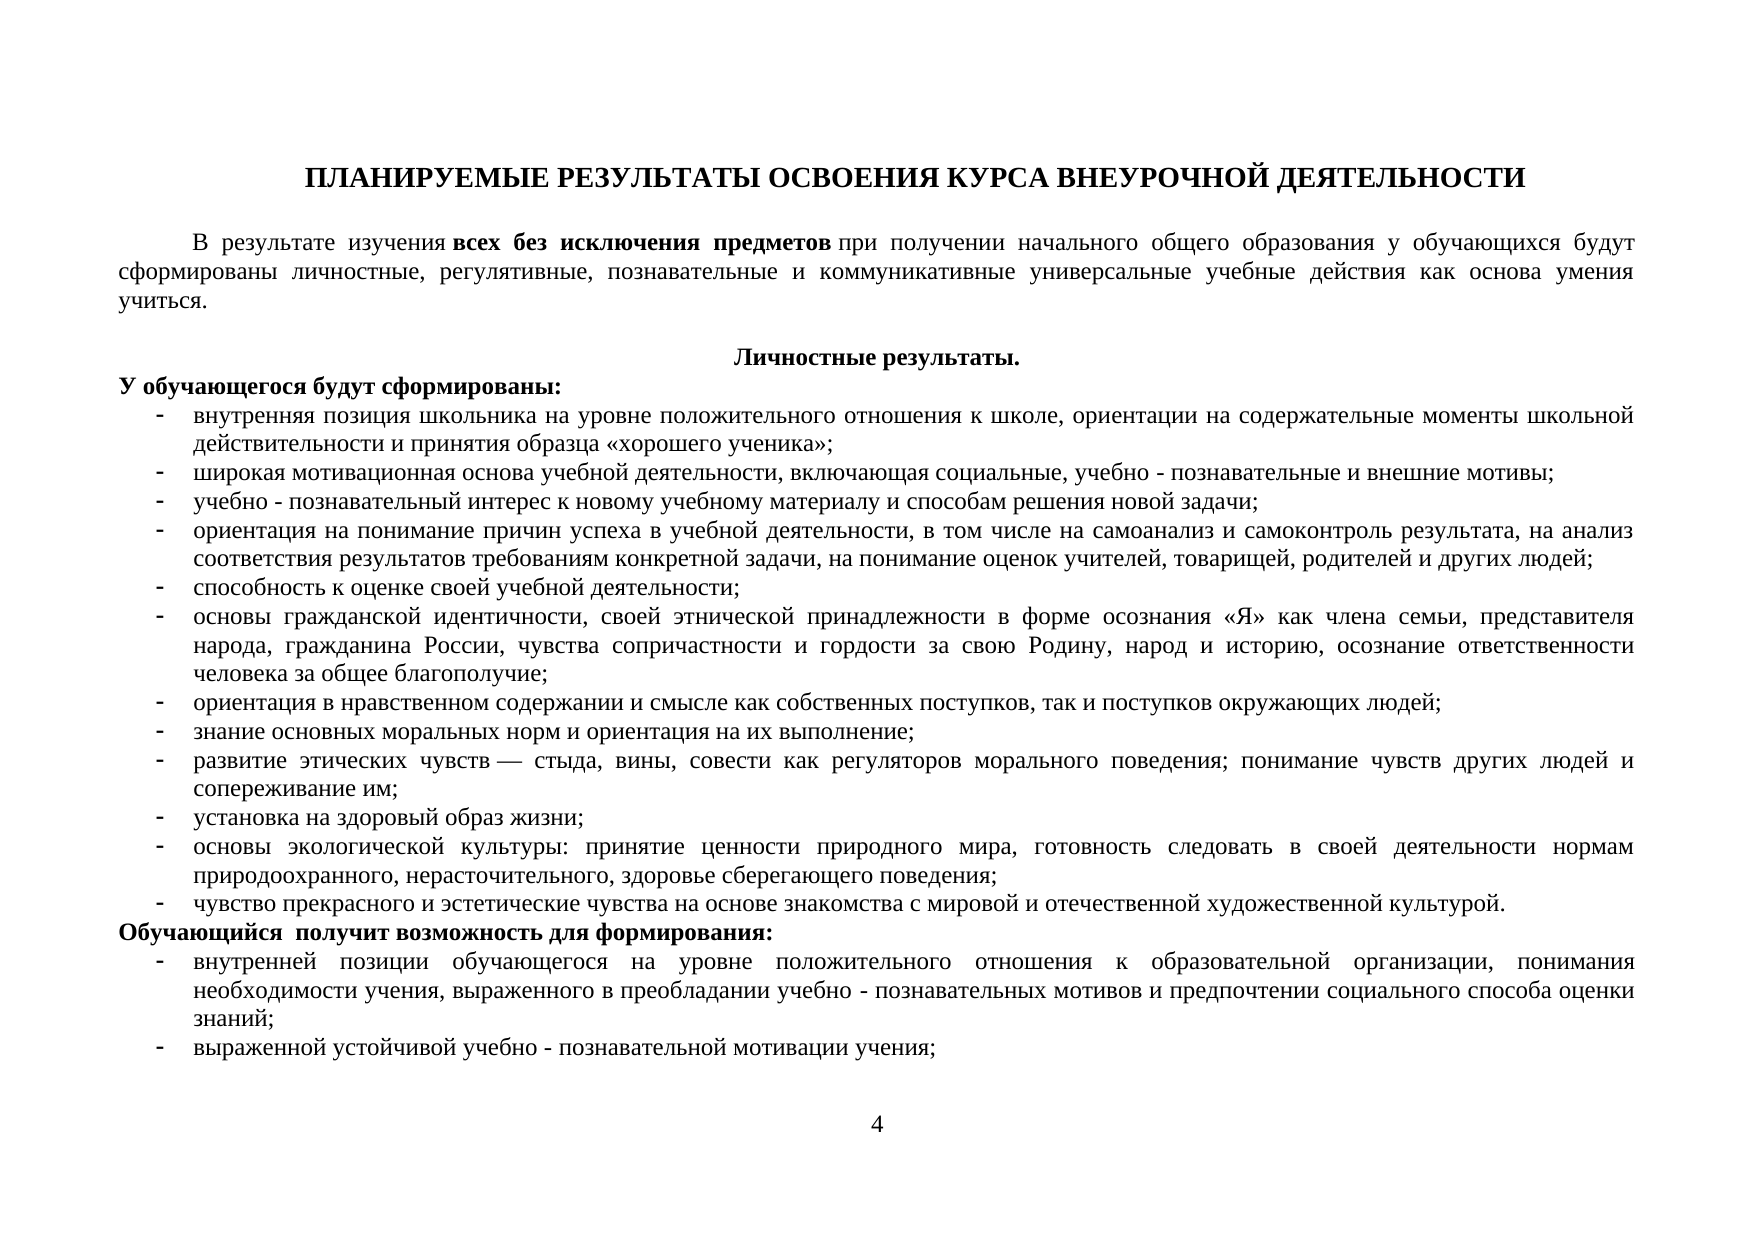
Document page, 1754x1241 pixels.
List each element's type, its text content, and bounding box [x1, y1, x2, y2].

list основы гражданской идентичности, своей этнической принадлежности в форме осознания «Я» как члена семьи, представителя народа, гражданина России, чувства сопричастности и гордости за свою Родину, народ и историю, осознание ответственности человека за общее благополучие; [156, 601, 1636, 687]
list учебно - познавательный интерес к новому учебному материалу и способам решения новой задачи; [156, 486, 1636, 515]
list ориентация на понимание причин успеха в учебной деятельности, в том числе на самоанализ и самоконтроль результата, на анализ соответствия результатов требованиям конкретной задачи, на понимание оценок учителей, товарищей, родителей и других людей; [156, 515, 1636, 572]
list ориентация в нравственном содержании и смысле как собственных поступков, так и поступков окружающих людей; [156, 687, 1636, 716]
list установка на здоровый образ жизни; [156, 802, 1636, 831]
list внутренней позиции обучающегося на уровне положительного отношения к образовательной организации, понимания необходимости учения, выраженного в преобладании учебно - познавательных мотивов и предпочтении социального способа оценки знаний; [156, 946, 1636, 1032]
text У обучающегося будут сформированы: [118, 371, 1636, 400]
list чувство прекрасного и эстетические чувства на основе знакомства с мировой и отечественной художественной культурой. [156, 888, 1636, 917]
list внутренняя позиция школьника на уровне положительного отношения к школе, ориентации на содержательные моменты школьной действительности и принятия образца «хорошего ученика»; [156, 400, 1636, 457]
list широкая мотивационная основа учебной деятельности, включающая социальные, учебно - познавательные и внешние мотивы; [156, 457, 1636, 486]
list основы экологической культуры: принятие ценности природного мира, готовность следовать в своей деятельности нормам природоохранного, нерасточительного, здоровье сберегающего поведения; [156, 831, 1636, 888]
text Обучающийся получит возможность для формирования: [118, 917, 1636, 946]
list знание основных моральных норм и ориентация на их выполнение; [156, 716, 1636, 745]
list способность к оценке своей учебной деятельности; [156, 572, 1636, 601]
text В результате изучения всех без исключения предметов при получении начального общего образования у обучающихся будут сформированы личностные, регулятивные, познавательные и коммуникативные универсальные учебные действия как основа умения учиться. [118, 227, 1636, 313]
list развитие этических чувств — стыда, вины, совести как регуляторов морального поведения; понимание чувств других людей и сопереживание им; [156, 745, 1636, 802]
list выраженной устойчивой учебно - познавательной мотивации учения; [156, 1032, 1636, 1061]
text Личностные результаты. [118, 342, 1636, 371]
text ПЛАНИРУЕМЫЕ РЕЗУЛЬТАТЫ ОСВОЕНИЯ КУРСА ВНЕУРОЧНОЙ ДЕЯТЕЛЬНОСТИ [121, 160, 1635, 194]
